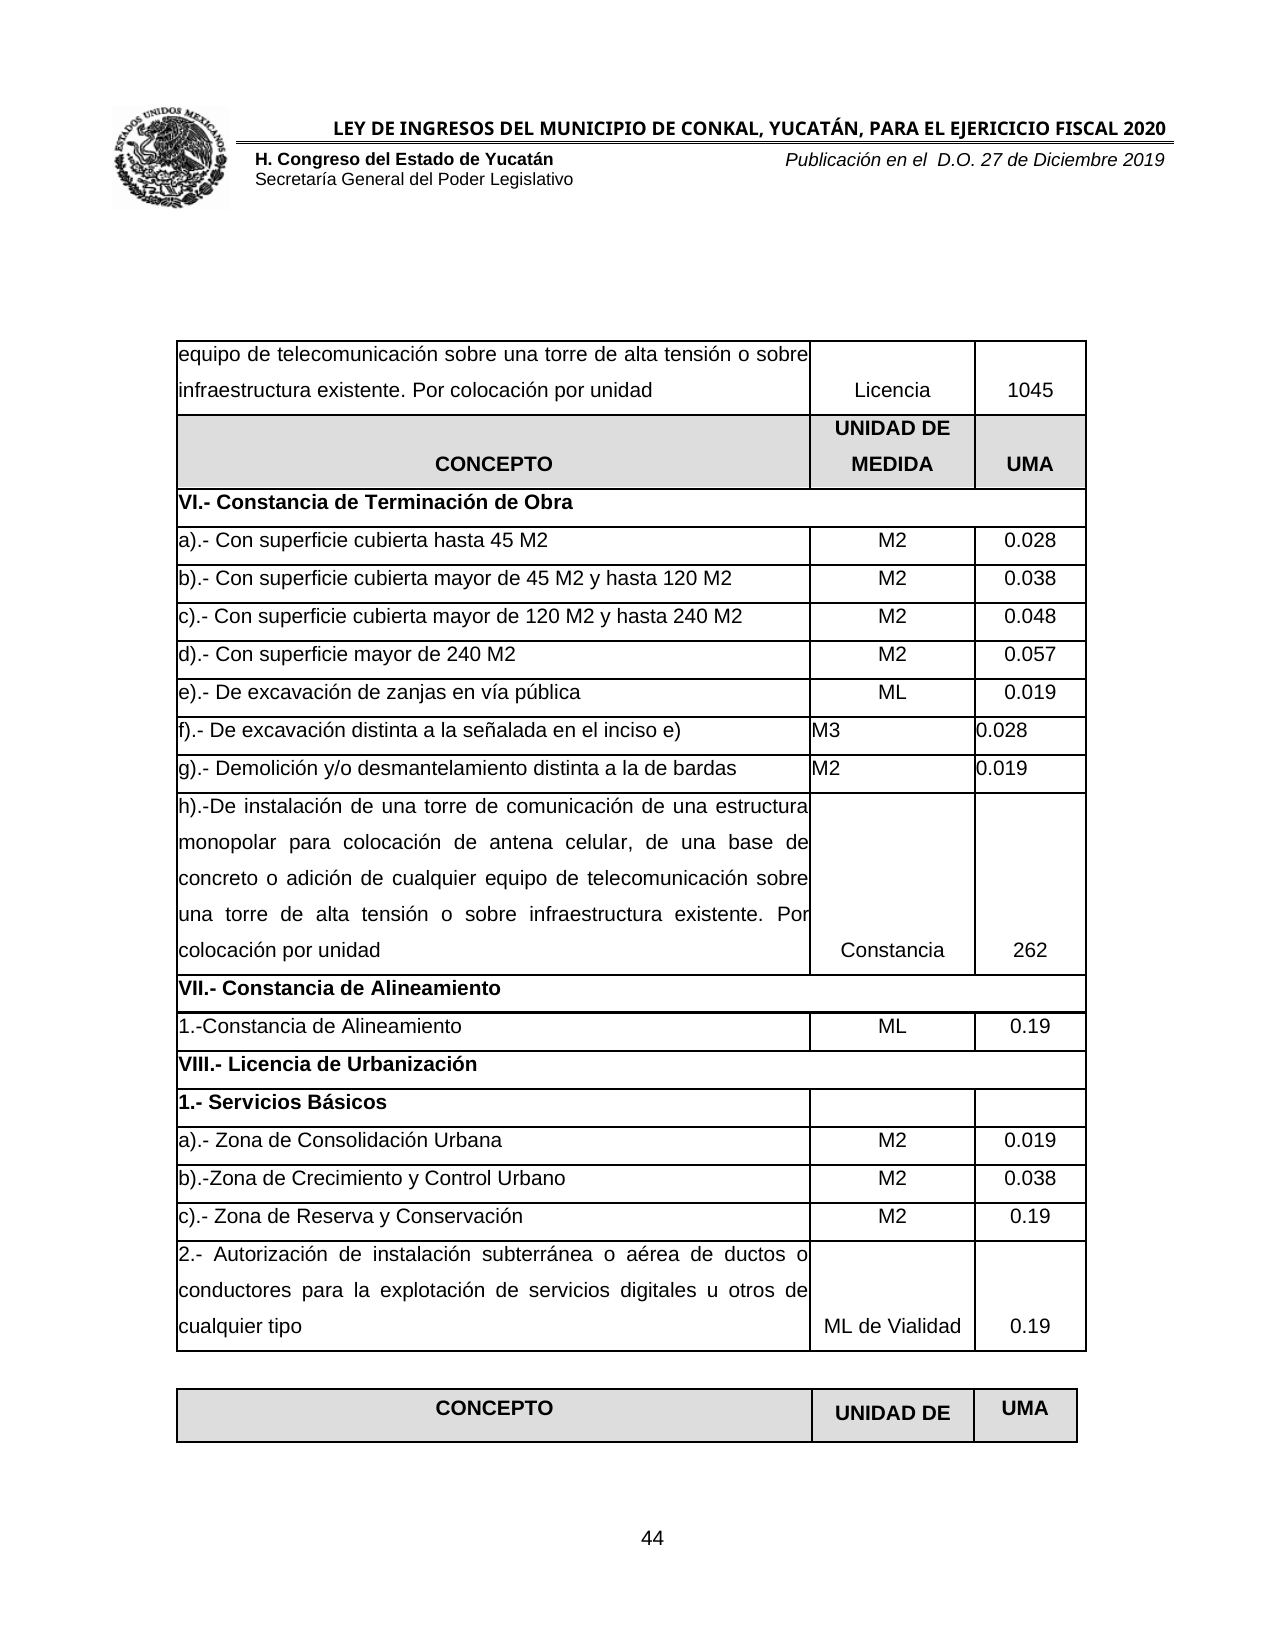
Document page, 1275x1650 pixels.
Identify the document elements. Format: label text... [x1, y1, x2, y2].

table_cell 0.028 [976, 718, 1085, 754]
table_cell 0.19 [976, 1242, 1085, 1349]
table_cell ML [811, 1014, 974, 1049]
table_cell h).-De instalación de una torre de comunicación de una estructura monopolar para colocación de antena celular, de una base de concreto o adición de cualquier equipo de telecomunicación sobre una torre de alta tensión o sobre infraestructura existente. Por colocación por unidad [178, 794, 809, 973]
table_cell M2 [811, 528, 974, 563]
table_cell b).- Con superficie cubierta mayor de 45 M2 y hasta 120 M2 [178, 566, 809, 602]
table_cell 1045 [976, 342, 1085, 413]
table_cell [178, 342, 809, 413]
table_header CONCEPTO [178, 1390, 811, 1441]
table_cell a).- Zona de Consolidación Urbana [178, 1128, 809, 1163]
table_cell 0.038 [976, 566, 1085, 602]
table_cell b).-Zona de Crecimiento y Control Urbano [178, 1166, 809, 1202]
table_cell [976, 1090, 1085, 1126]
table_cell 1.- Servicios Básicos [178, 1090, 809, 1126]
table_header UNIDAD DE MEDIDA [813, 1390, 973, 1441]
table_header UMA [975, 1390, 1076, 1441]
table_cell VI.- Constancia de Terminación de Obra [178, 490, 1085, 526]
table_cell UMA [976, 416, 1085, 487]
table_cell M2 [811, 604, 974, 639]
table_cell 1.-Constancia de Alineamiento [178, 1014, 809, 1049]
table_cell e).- De excavación de zanjas en vía pública [178, 680, 809, 716]
table_cell M2 [811, 1204, 974, 1239]
table_cell M2 [811, 1166, 974, 1202]
table_cell ML [811, 680, 974, 716]
table_cell 0.19 [976, 1204, 1085, 1239]
table_cell 0.038 [976, 1166, 1085, 1202]
table_cell M2 [811, 642, 974, 678]
table_cell 0.048 [976, 604, 1085, 639]
table_cell 0.019 [976, 680, 1085, 716]
table_cell ML de Vialidad [811, 1242, 974, 1349]
table_cell M2 [811, 1128, 974, 1163]
table_cell CONCEPTO [178, 416, 809, 487]
table_cell M3 [811, 718, 974, 754]
table_cell UNIDAD DE MEDIDA [811, 416, 974, 487]
table_cell f).- De excavación distinta a la señalada en el inciso e) [178, 718, 809, 754]
table_cell VIII.- Licencia de Urbanización [178, 1052, 1085, 1087]
table_cell Constancia [811, 794, 974, 973]
table_cell 0.019 [976, 1128, 1085, 1163]
table_cell 0.028 [976, 528, 1085, 563]
table_cell 2.- Autorización de instalación subterránea o aérea de ductos o conductores para la explotación de servicios digitales u otros de cualquier tipo [178, 1242, 809, 1349]
table_cell 0.019 [976, 756, 1085, 792]
table_cell 262 [976, 794, 1085, 973]
table_cell [811, 1090, 974, 1126]
table_cell c).- Zona de Reserva y Conservación [178, 1204, 809, 1239]
table_cell c).- Con superficie cubierta mayor de 120 M2 y hasta 240 M2 [178, 604, 809, 639]
table_cell 0.057 [976, 642, 1085, 678]
table_cell d).- Con superficie mayor de 240 M2 [178, 642, 809, 678]
table_cell 0.19 [976, 1014, 1085, 1049]
table_cell a).- Con superficie cubierta hasta 45 M2 [178, 528, 809, 563]
table_cell M2 [811, 566, 974, 602]
table_cell VII.- Constancia de Alineamiento [178, 976, 1085, 1011]
table_cell g).- Demolición y/o desmantelamiento distinta a la de bardas [178, 756, 809, 792]
table_cell M2 [811, 756, 974, 792]
table_cell Licencia [811, 342, 974, 413]
